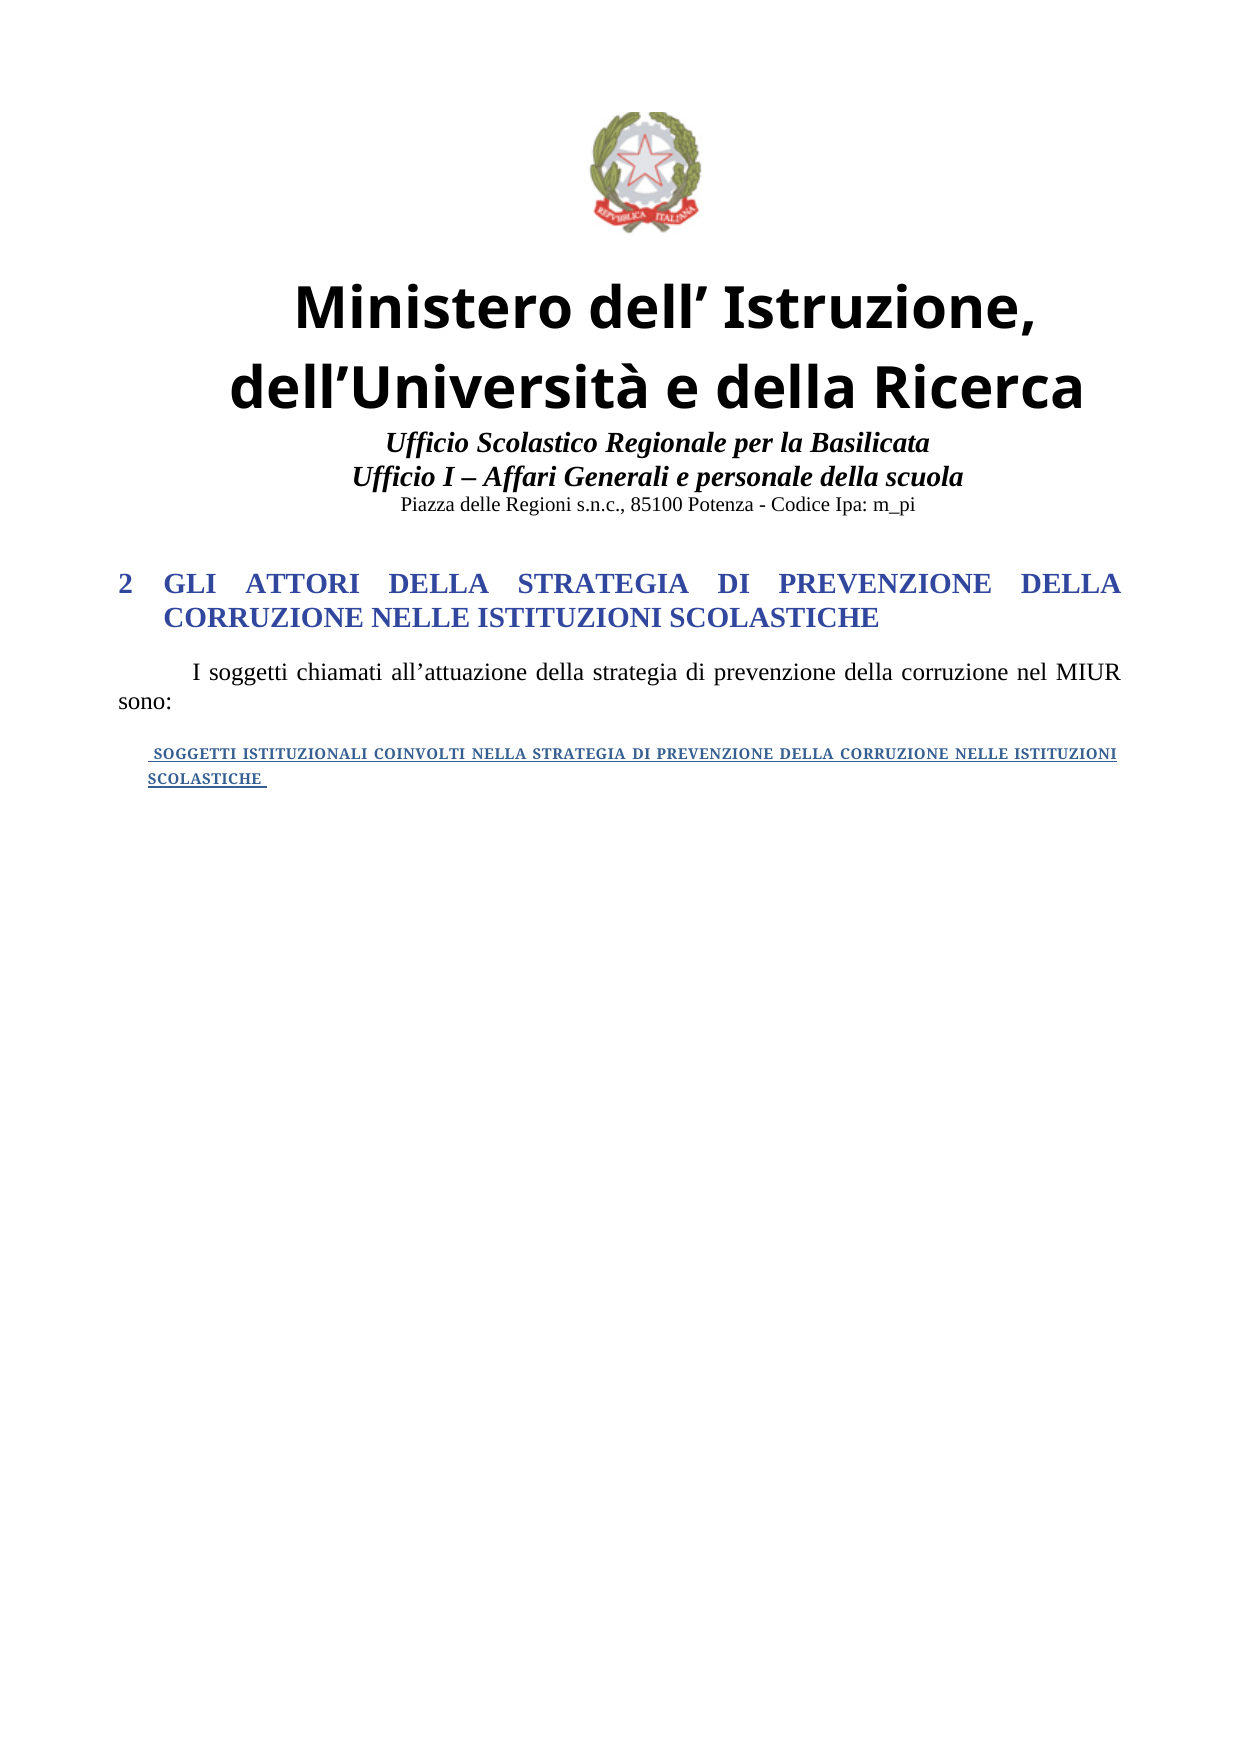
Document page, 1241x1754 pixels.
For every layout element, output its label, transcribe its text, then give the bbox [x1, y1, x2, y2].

text I soggetti chiamati all’attuazione della strategia di prevenzione della corruzione nel MIUR sono: [118, 657, 1122, 715]
list soggetti istituzionali coinvolti nella strategia di prevenzione della corruzione nelle istituzioni scolastiche [148, 762, 1117, 790]
subtitle GLI ATTORI DELLA STRATEGIA DI PREVENZIONE DELLA CORRUZIONE NELLE ISTITUZIONI SCOLASTICHE [118, 566, 1122, 633]
picture [582, 112, 707, 237]
list soggetti istituzionali coinvolti nella strategia di prevenzione della corruzione nelle istituzioni scolastiche [148, 739, 1117, 761]
